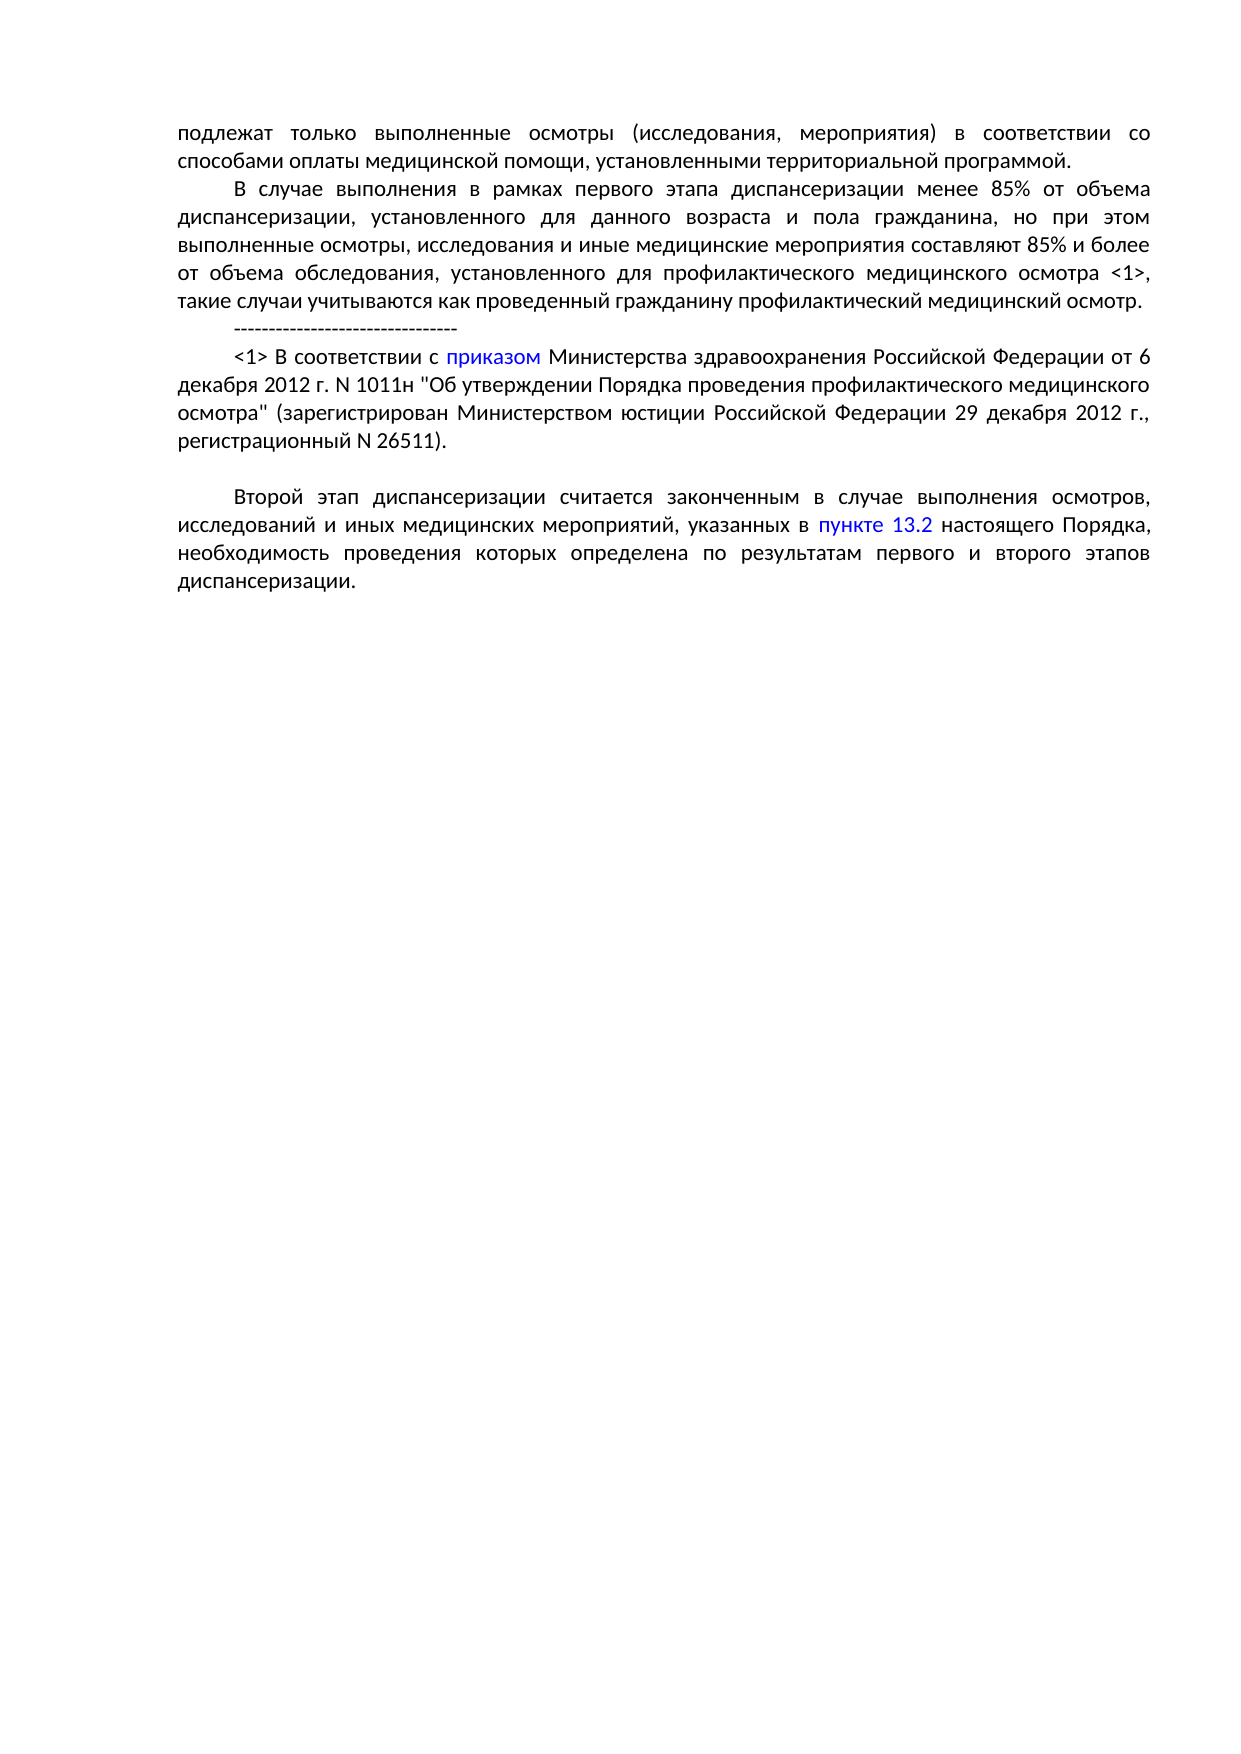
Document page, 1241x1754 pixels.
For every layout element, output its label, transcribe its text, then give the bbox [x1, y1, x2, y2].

text <1> В соответствии с приказом Министерства здравоохранения Российской Федерации от 6 декабря 2012 г. N 1011н "Об утверждении Порядка проведения профилактического медицинского осмотра" (зарегистрирован Министерством юстиции Российской Федерации 29 декабря 2012 г., регистрационный N 26511). [177, 342, 1152, 454]
text В случае выполнения в рамках первого этапа диспансеризации менее 85% от объема диспансеризации, установленного для данного возраста и пола гражданина, но при этом выполненные осмотры, исследования и иные медицинские мероприятия составляют 85% и более от объема обследования, установленного для профилактического медицинского осмотра <1>, такие случаи учитываются как проведенный гражданину профилактический медицинский осмотр. [177, 174, 1152, 314]
text Второй этап диспансеризации считается законченным в случае выполнения осмотров, исследований и иных медицинских мероприятий, указанных в пункте 13.2 настоящего Порядка, необходимость проведения которых определена по результатам первого и второго этапов диспансеризации. [177, 482, 1152, 594]
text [177, 118, 1152, 174]
text -------------------------------- [177, 314, 1152, 342]
